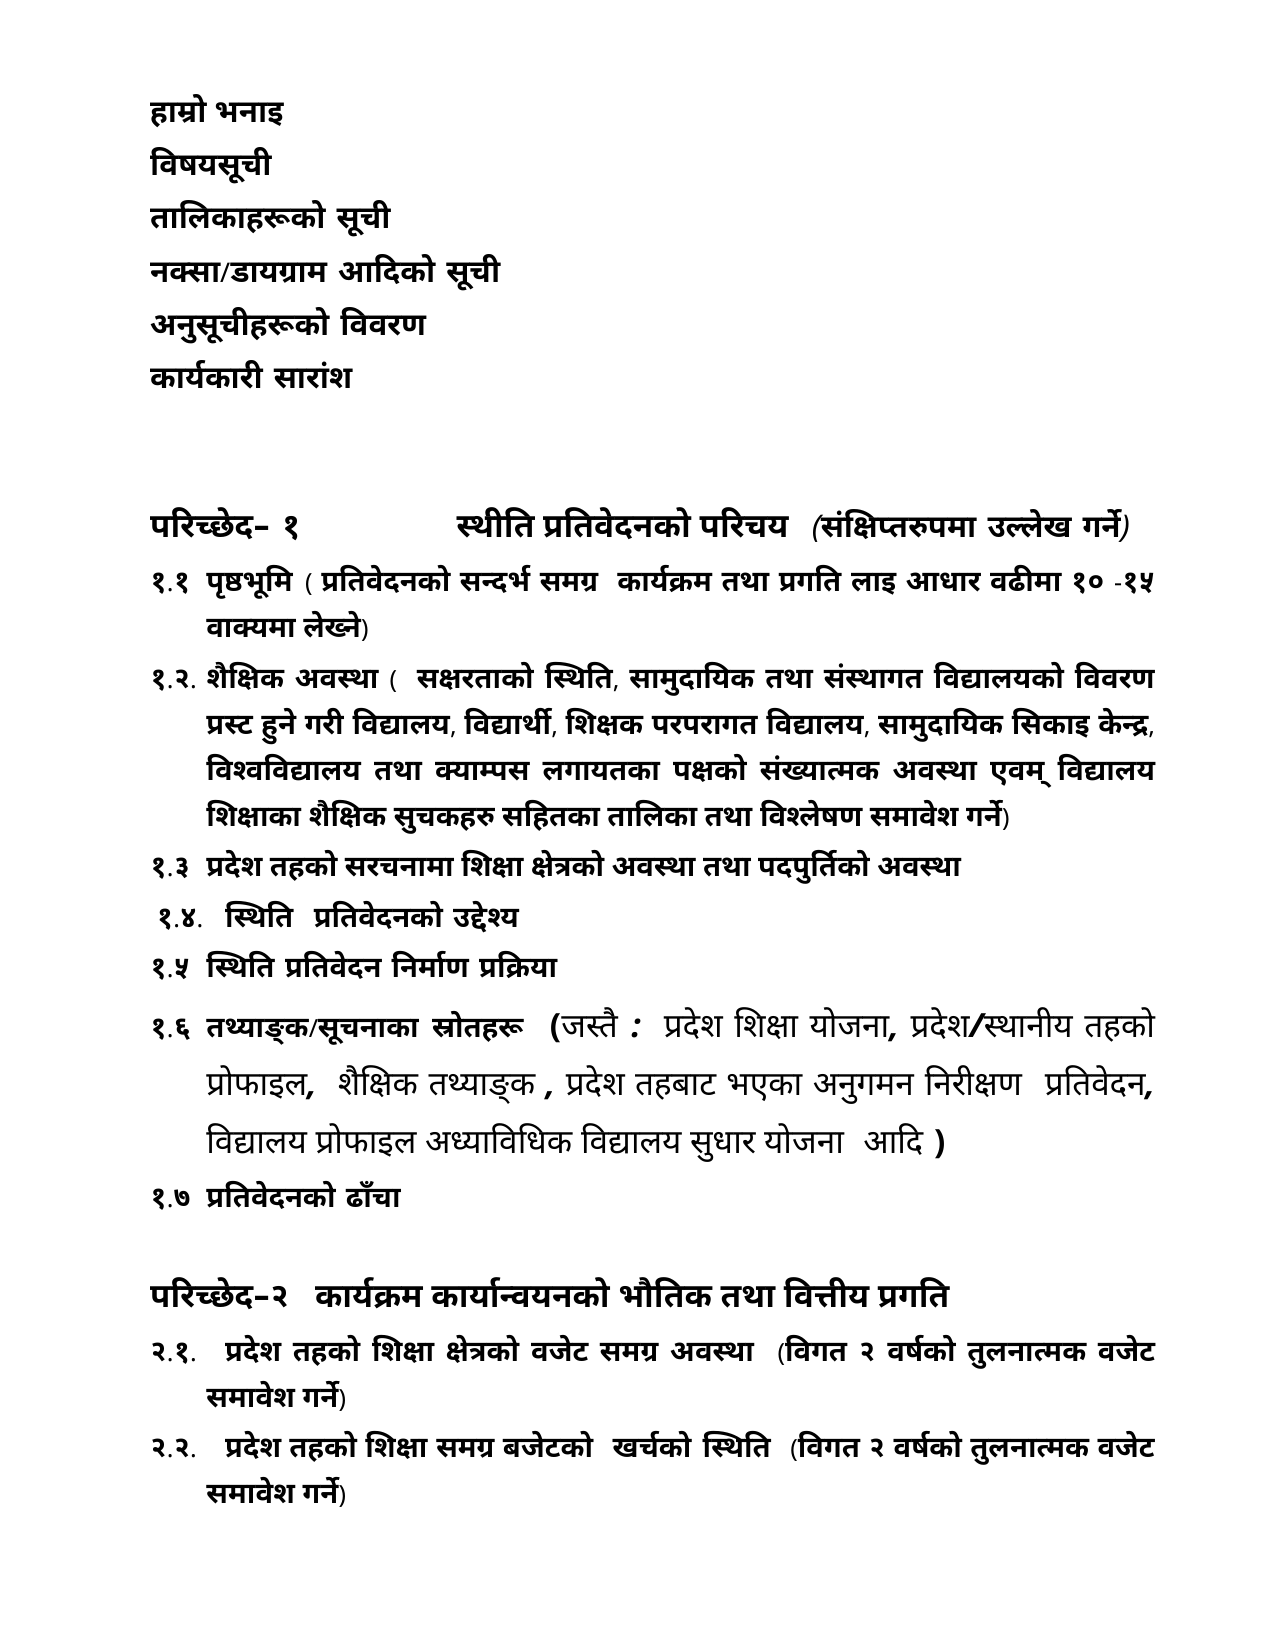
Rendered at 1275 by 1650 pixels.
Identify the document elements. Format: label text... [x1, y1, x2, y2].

text १.३ प्रदेश तहको सरचनामा शिक्षा क्षेत्रको अवस्था तथा पदपुर्तिको अवस्था [150, 850, 1155, 889]
text विषयसूची [150, 147, 1155, 188]
text अनुसूचीहरूको विवरण [150, 308, 1155, 348]
text हाम्रो भनाइ [150, 94, 1155, 135]
text कार्यकारी सारांश [150, 361, 1155, 402]
text नक्सा/डायग्राम आदिको सूची [150, 253, 1155, 295]
text १.७ प्रतिवेदनको ढाँचा [150, 1181, 1155, 1220]
text १.६ तथ्याङ्क/सूचनाका स्रोतहरू (जस्तै : प्रदेश शिक्षा योजना, प्रदेश/स्थानीय तहको प्रोफाइल, शैक्षिक तथ्याङ्क , प्रदेश तहबाट भएका अनुगमन निरीक्षण प्रतिवेदन, विद्यालय प्रोफाइल अध्याविधिक विद्यालय सुधार योजना आदि ) [150, 1002, 1155, 1167]
text १.१ पृष्ठभूमि ( प्रतिवेदनको सन्दर्भ समग्र कार्यक्रम तथा प्रगति लाइ आधार वढीमा १० -१५ वाक्यमा लेख्ने) [150, 564, 1155, 649]
text १.२. शैक्षिक अवस्था ( सक्षरताको स्थिति, सामुदायिक तथा संस्थागत विद्यालयको विवरण प्रस्ट हुने गरी विद्यालय, विद्यार्थी, शिक्षक परपरागत विद्यालय, सामुदायिक सिकाइ केन्द्र, विश्वविद्यालय तथा क्याम्पस लगायतका पक्षको संख्यात्मक अवस्था एवम् विद्यालय शिक्षाका शैक्षिक सुचकहरु सहितका तालिका तथा विश्लेषण समावेश गर्ने) [150, 661, 1155, 838]
text परिच्छेद– १ स्थीति प्रतिवेदनको परिचय (संक्षिप्तरुपमा उल्लेख गर्ने) [150, 504, 1155, 551]
text १.५ स्थिति प्रतिवेदन निर्माण प्रक्रिया [150, 951, 1155, 990]
text २.१. प्रदेश तहको शिक्षा क्षेत्रको वजेट समग्र अवस्था (विगत २ वर्षको तुलनात्मक वजेट समावेश गर्ने) [150, 1334, 1155, 1419]
text तालिकाहरूको सूची [150, 200, 1155, 241]
text परिच्छेद–२ कार्यक्रम कार्यान्वयनको भौतिक तथा वित्तीय प्रगति [150, 1277, 1155, 1321]
text २.२. प्रदेश तहको शिक्षा समग्र बजेटको खर्चको स्थिति (विगत २ वर्षको तुलनात्मक वजेट समावेश गर्ने) [150, 1431, 1155, 1516]
text १.४. स्थिति प्रतिवेदनको उद्देश्य [150, 901, 1155, 939]
